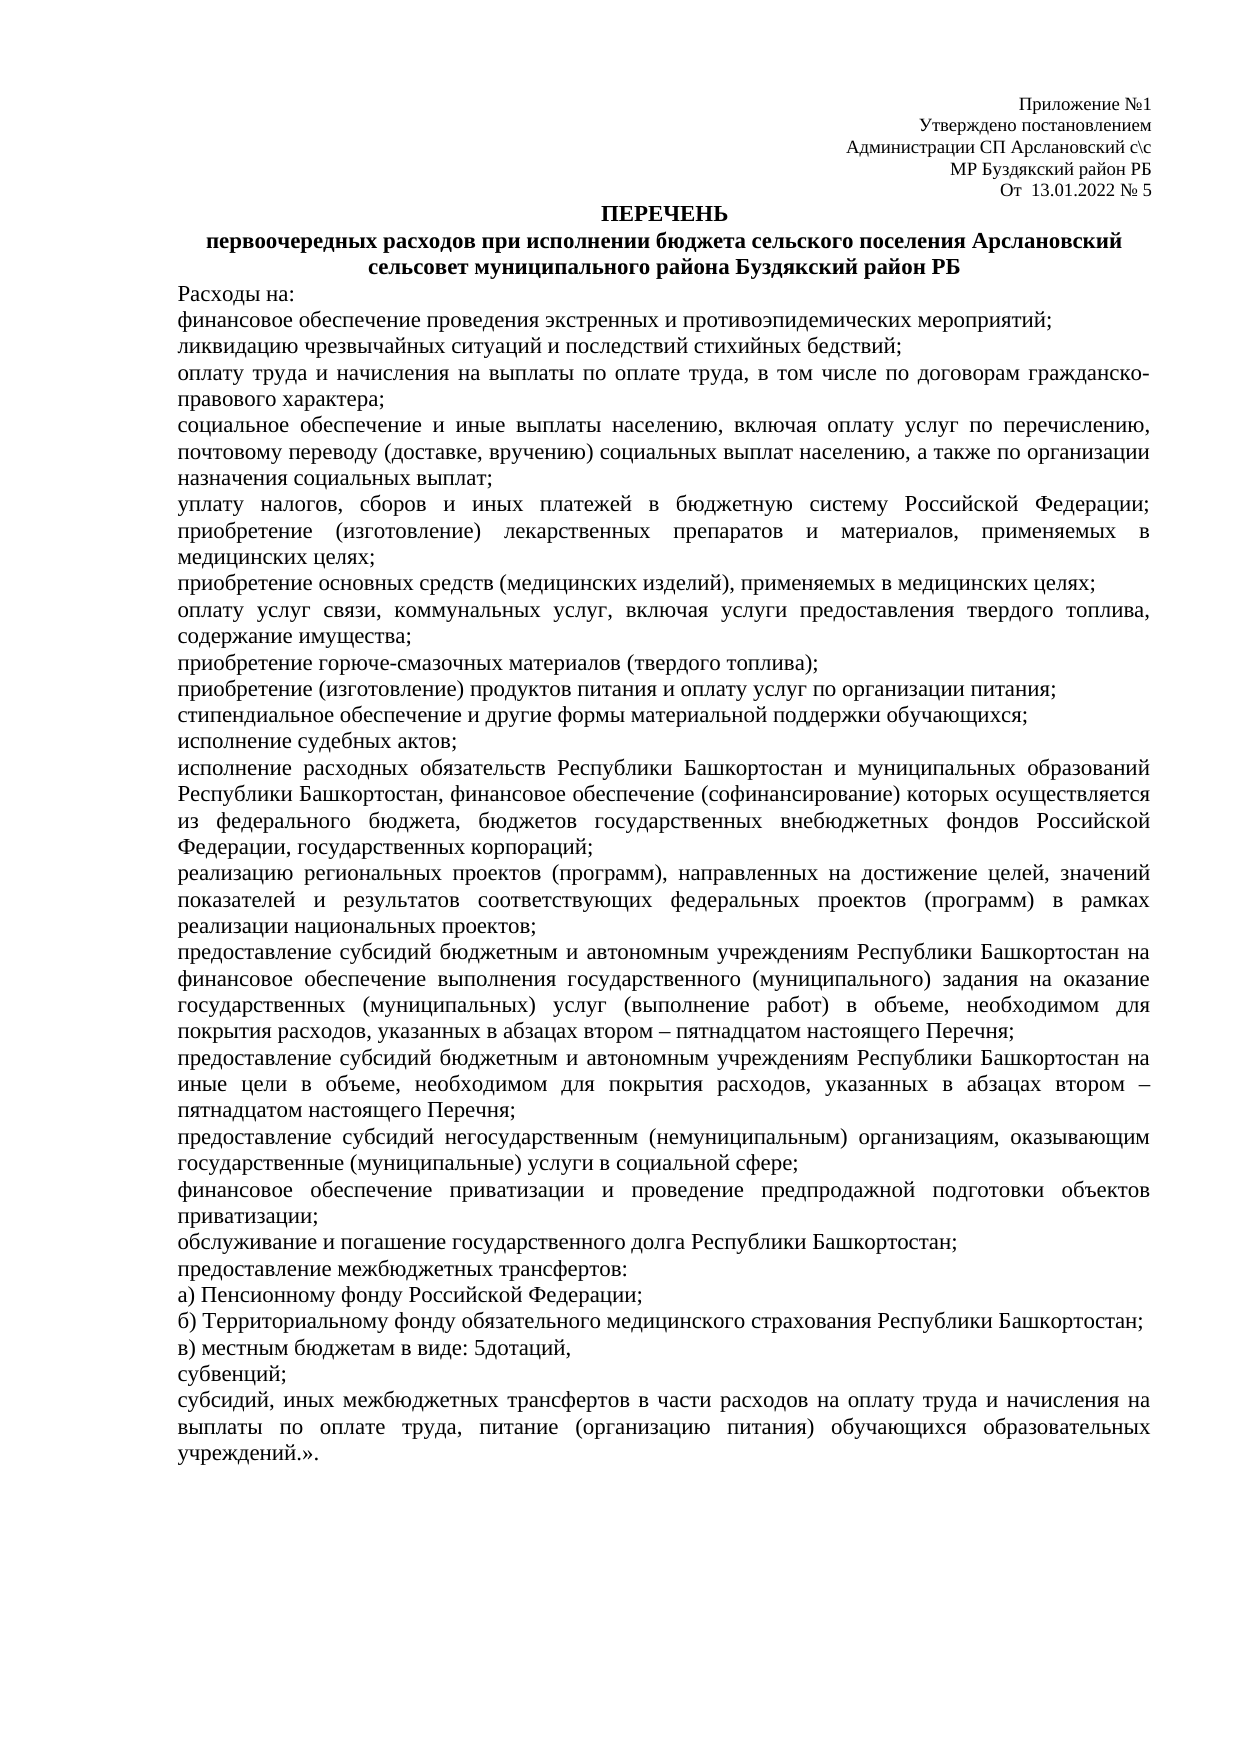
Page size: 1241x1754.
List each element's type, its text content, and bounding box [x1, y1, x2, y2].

text Утверждено постановлением [177, 114, 1152, 136]
text приобретение горюче-смазочных материалов (твердого топлива); [177, 648, 1152, 675]
text уплату налогов, сборов и иных платежей в бюджетную систему Российской Федерации; приобретение (изготовление) лекарственных препаратов и материалов, применяемых в медицинских целях; [177, 490, 1152, 569]
text реализацию региональных проектов (программ), направленных на достижение целей, значений показателей и результатов соответствующих федеральных проектов (программ) в рамках реализации национальных проектов; [177, 859, 1152, 938]
text субвенций; [177, 1360, 1152, 1386]
text в) местным бюджетам в виде: 5дотаций, [177, 1334, 1152, 1360]
text Администрации СП Арслановский с\с [177, 136, 1152, 157]
text оплату труда и начисления на выплаты по оплате труда, в том числе по договорам гражданско-правового характера; [177, 359, 1152, 411]
text ПЕРЕЧЕНЬ [177, 201, 1152, 227]
text Приложение №1 [709, 93, 1152, 114]
text От 13.01.2022 № 5 [177, 179, 1152, 201]
text субсидий, иных межбюджетных трансфертов в части расходов на оплату труда и начисления на выплаты по оплате труда, питание (организацию питания) обучающихся образовательных учреждений.». [177, 1386, 1152, 1466]
text приобретение (изготовление) продуктов питания и оплату услуг по организации питания; [177, 675, 1152, 701]
text предоставление субсидий бюджетным и автономным учреждениям Республики Башкортостан на иные цели в объеме, необходимом для покрытия расходов, указанных в абзацах втором – пятнадцатом настоящего Перечня; [177, 1044, 1152, 1123]
text б) Территориальному фонду обязательного медицинского страхования Республики Башкортостан; [177, 1307, 1152, 1334]
text МР Буздякский район РБ [177, 157, 1152, 179]
text Расходы на: [177, 279, 1152, 306]
text финансовое обеспечение приватизации и проведение предпродажной подготовки объектов приватизации; [177, 1176, 1152, 1228]
text а) Пенсионному фонду Российской Федерации; [177, 1281, 1152, 1307]
text стипендиальное обеспечение и другие формы материальной поддержки обучающихся; [177, 701, 1152, 728]
text предоставление субсидий бюджетным и автономным учреждениям Республики Башкортостан на финансовое обеспечение выполнения государственного (муниципального) задания на оказание государственных (муниципальных) услуг (выполнение работ) в объеме, необходимом для покрытия расходов, указанных в абзацах втором – пятнадцатом настоящего Перечня; [177, 938, 1152, 1044]
text предоставление межбюджетных трансфертов: [177, 1255, 1152, 1281]
text обслуживание и погашение государственного долга Республики Башкортостан; [177, 1228, 1152, 1255]
text социальное обеспечение и иные выплаты населению, включая оплату услуг по перечислению, почтовому переводу (доставке, вручению) социальных выплат населению, а также по организации назначения социальных выплат; [177, 411, 1152, 490]
text финансовое обеспечение проведения экстренных и противоэпидемических мероприятий; [177, 306, 1152, 332]
text первоочередных расходов при исполнении бюджета сельского поселения Арслановский сельсовет муниципального района Буздякский район РБ [177, 227, 1152, 279]
text ликвидацию чрезвычайных ситуаций и последствий стихийных бедствий; [177, 332, 1152, 359]
text приобретение основных средств (медицинских изделий), применяемых в медицинских целях; [177, 569, 1152, 596]
text исполнение судебных актов; [177, 728, 1152, 754]
text предоставление субсидий негосударственным (немуниципальным) организациям, оказывающим государственные (муниципальные) услуги в социальной сфере; [177, 1123, 1152, 1176]
text исполнение расходных обязательств Республики Башкортостан и муниципальных образований Республики Башкортостан, финансовое обеспечение (софинансирование) которых осуществляется из федерального бюджета, бюджетов государственных внебюджетных фондов Российской Федерации, государственных корпораций; [177, 754, 1152, 859]
text оплату услуг связи, коммунальных услуг, включая услуги предоставления твердого топлива, содержание имущества; [177, 596, 1152, 648]
